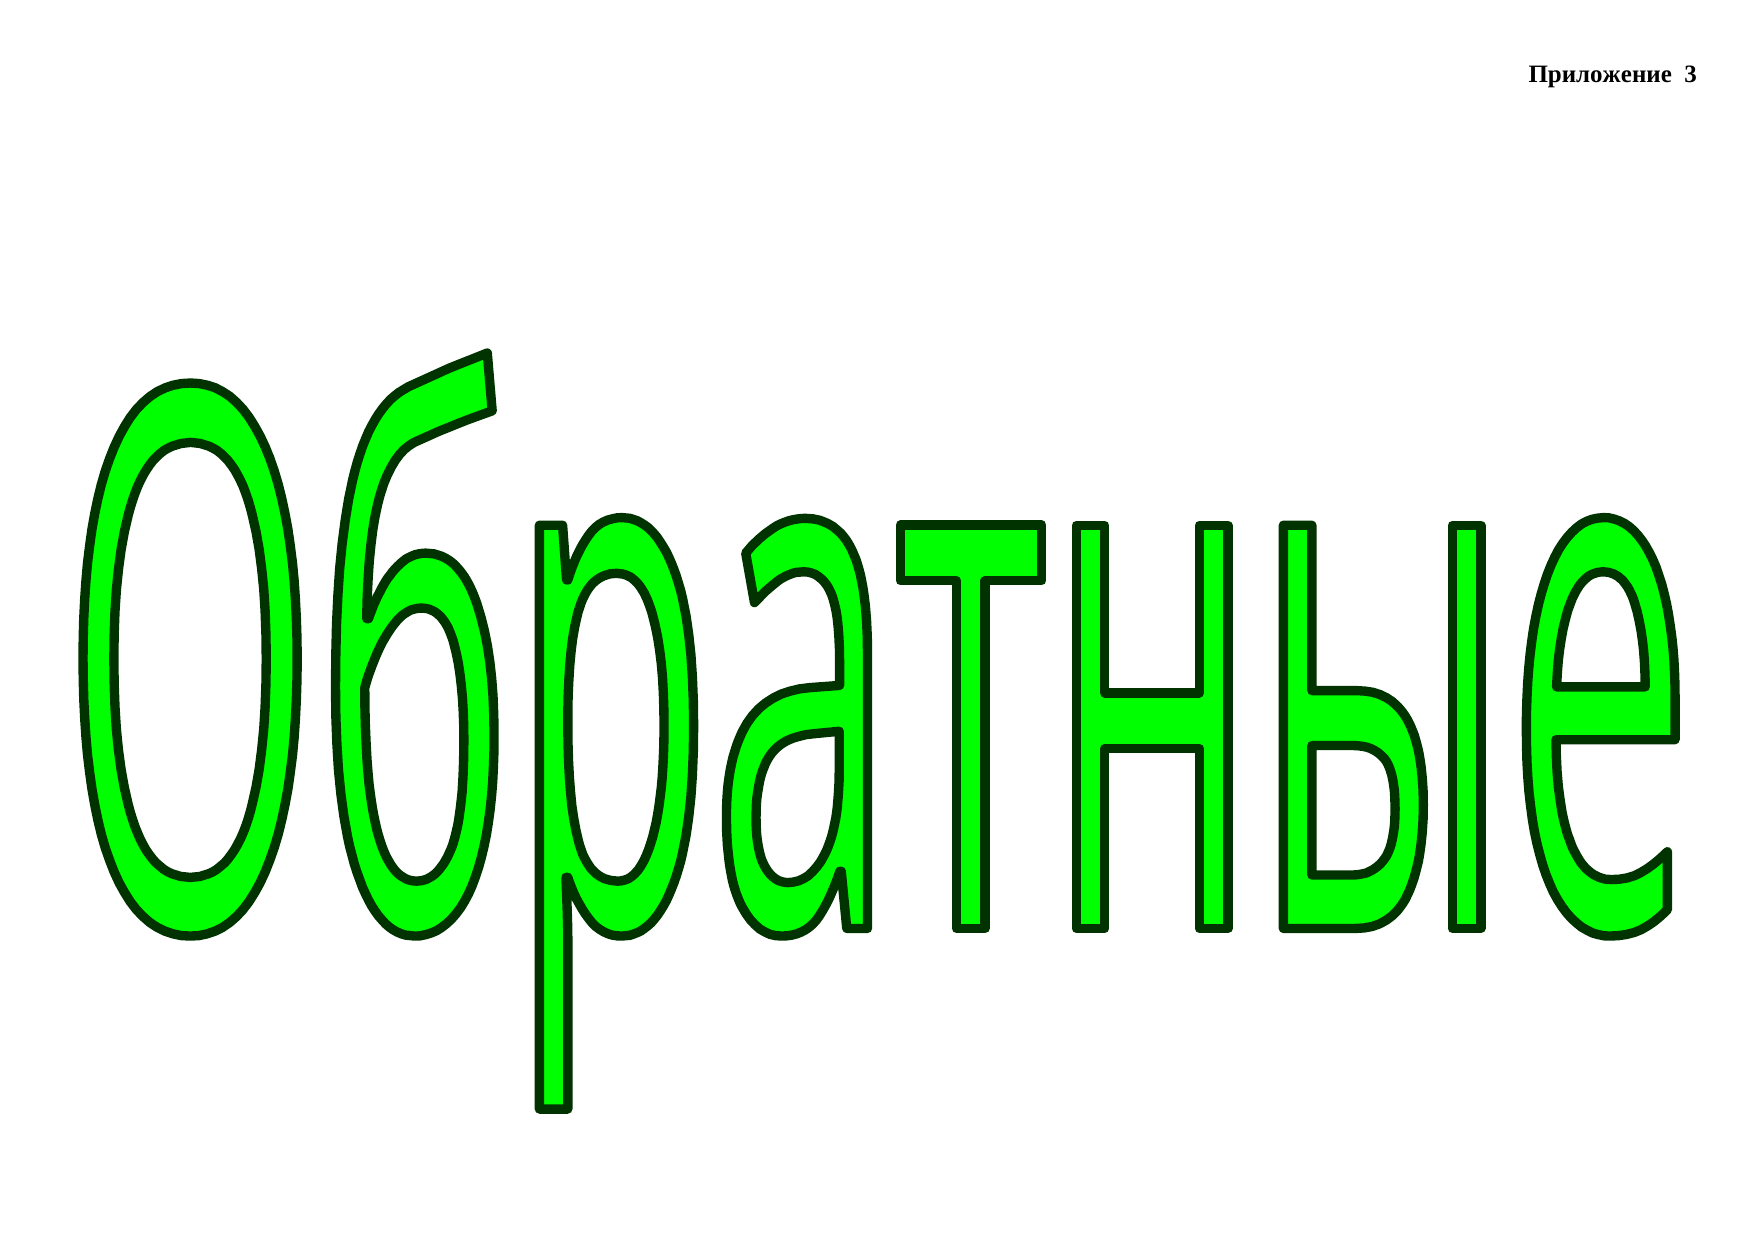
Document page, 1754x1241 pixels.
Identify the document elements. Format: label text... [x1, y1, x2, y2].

text Приложение 3 [118, 59, 1697, 88]
